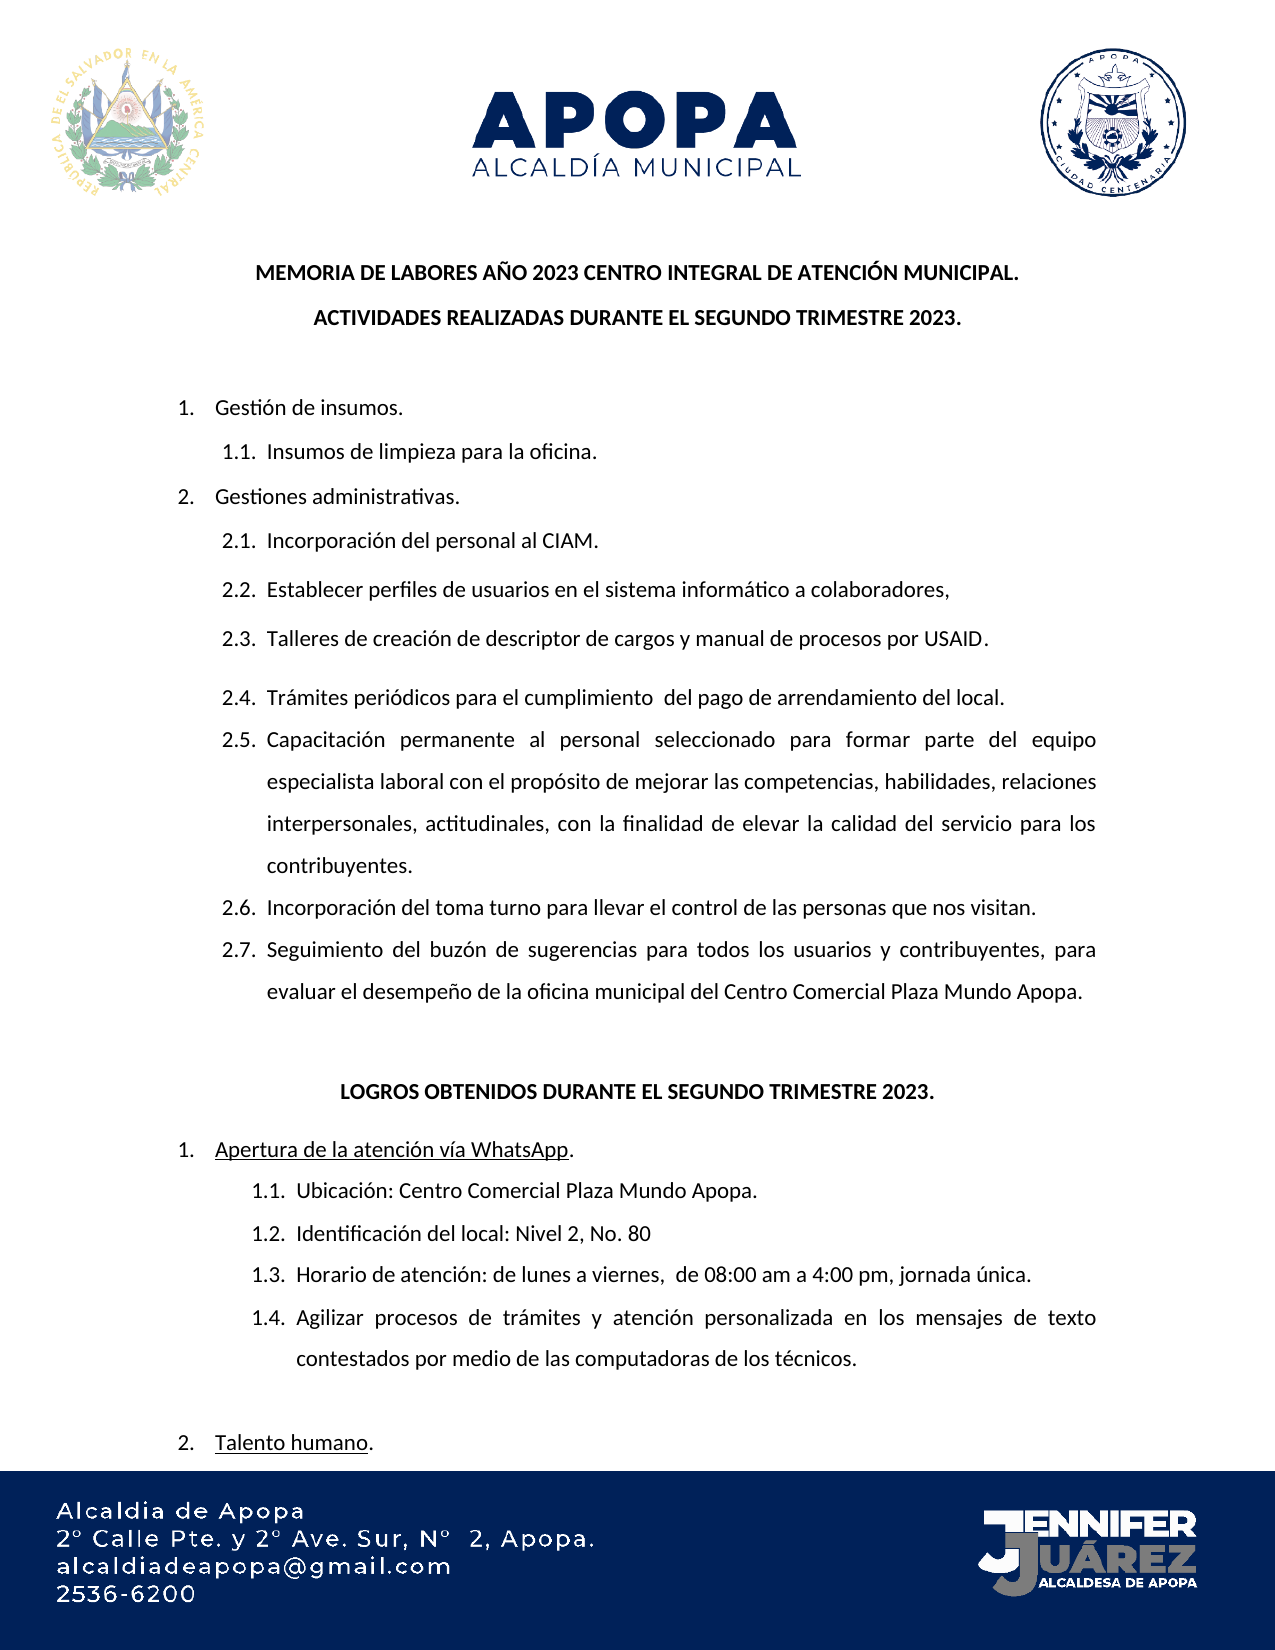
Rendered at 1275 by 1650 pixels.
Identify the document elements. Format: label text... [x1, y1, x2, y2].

list Capacitación permanente al personal seleccionado para formar parte del equipo especialista laboral con el propósito de mejorar las competencias, habilidades, relaciones interpersonales, actitudinales, con la finalidad de elevar la calidad del servicio para los contribuyentes. [222, 725, 1098, 879]
list Agilizar procesos de trámites y atención personalizada en los mensajes de texto contestados por medio de las computadoras de los técnicos. [251, 1303, 1098, 1373]
list Trámites periódicos para el cumplimiento del pago de arrendamiento del local. [222, 683, 1098, 711]
list Gestiones administrativas. [177, 482, 1098, 510]
list Incorporación del toma turno para llevar el control de las personas que nos visitan. [222, 893, 1098, 921]
list Identificación del local: Nivel 2, No. 80 [251, 1219, 1098, 1247]
text MEMORIA DE LABORES AÑO 2023 CENTRO INTEGRAL DE ATENCIÓN MUNICIPAL. [177, 258, 1098, 287]
list Incorporación del personal al CIAM. [222, 527, 1098, 555]
list Insumos de limpieza para la oficina. [222, 437, 1098, 465]
list Talleres de creación de descriptor de cargos y manual de procesos por USAID. [222, 624, 1098, 652]
list Talento humano. [177, 1428, 1098, 1457]
picture [0, 1471, 1275, 1650]
list Establecer perfiles de usuarios en el sistema informático a colaboradores, [222, 576, 1098, 603]
list Seguimiento del buzón de sugerencias para todos los usuarios y contribuyentes, para evaluar el desempeño de la oficina municipal del Centro Comercial Plaza Mundo Apopa. [222, 935, 1098, 1005]
list Gestión de insumos. [177, 393, 1098, 421]
list Ubicación: Centro Comercial Plaza Mundo Apopa. [251, 1177, 1098, 1205]
text LOGROS OBTENIDOS DURANTE EL SEGUNDO TRIMESTRE 2023. [177, 1077, 1098, 1106]
text ACTIVIDADES REALIZADAS DURANTE EL SEGUNDO TRIMESTRE 2023. [177, 303, 1098, 331]
list Apertura de la atención vía WhatsApp. [177, 1135, 1098, 1163]
picture [0, 0, 1247, 314]
list Horario de atención: de lunes a viernes, de 08:00 am a 4:00 pm, jornada única. [251, 1261, 1098, 1289]
